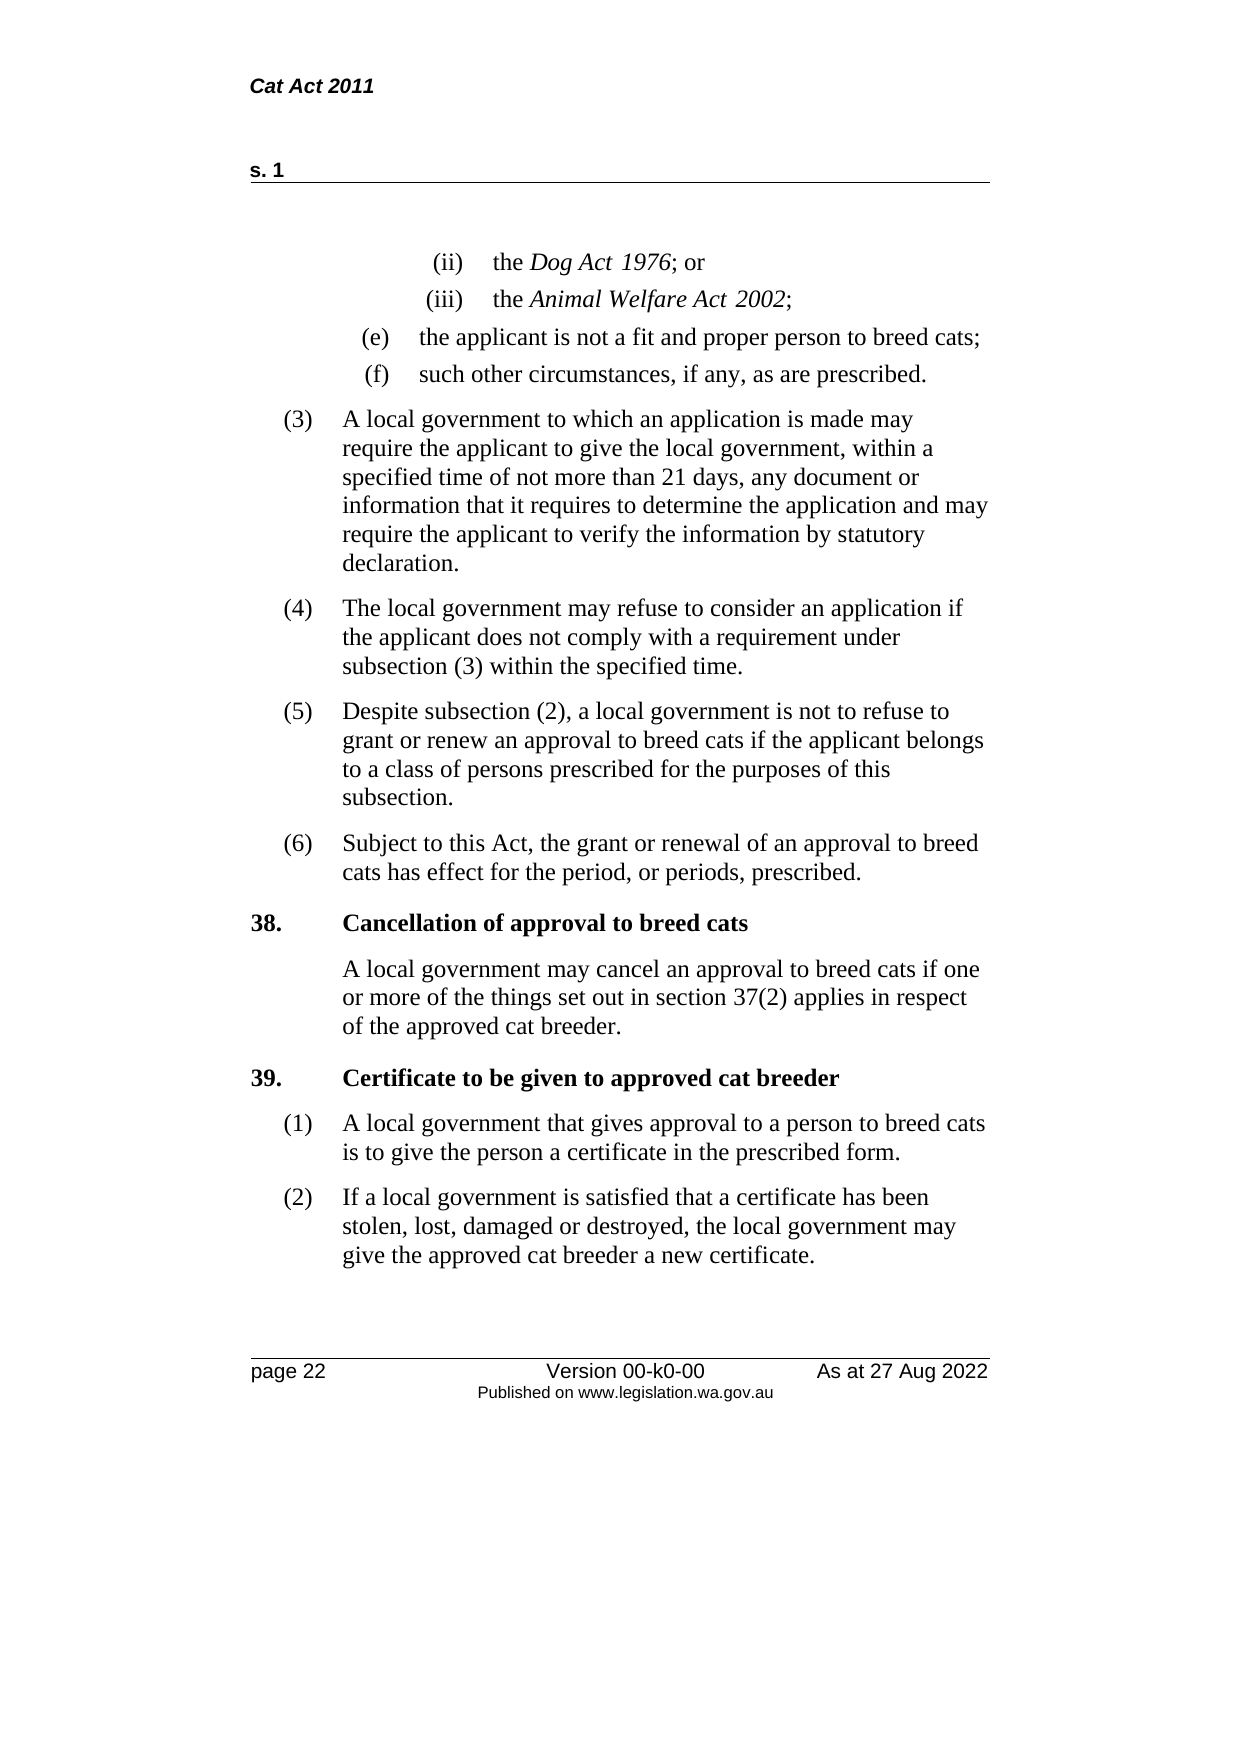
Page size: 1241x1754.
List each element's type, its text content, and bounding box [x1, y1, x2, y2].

text (5) Despite subsection (2), a local government is not to refuse to grant or renew an approval to breed cats if the applicant belongs to a class of persons prescribed for the purposes of this subsection. [251, 696, 990, 811]
text (f) such other circumstances, if any, as are prescribed. [251, 359, 990, 387]
text A local government may cancel an approval to breed cats if one or more of the things set out in section 37(2) applies in respect of the approved cat breeder. [251, 954, 990, 1040]
text (1) A local government that gives approval to a person to breed cats is to give the person a certificate in the prescribed form. [251, 1108, 990, 1166]
text (4) The local government may refuse to consider an application if the applicant does not comply with a requirement under subsection (3) within the specified time. [251, 593, 990, 679]
text (3) A local government to which an application is made may require the applicant to give the local government, within a specified time of not more than 21 days, any document or information that it requires to determine the application and may require the applicant to verify the information by statutory declaration. [251, 404, 990, 577]
subtitle 39. Certificate to be given to approved cat breeder [251, 1063, 990, 1092]
text (iii) the Animal Welfare Act 2002; [251, 284, 990, 313]
text (2) If a local government is satisfied that a certificate has been stolen, lost, damaged or destroyed, the local government may give the approved cat breeder a new certificate. [251, 1182, 990, 1269]
text (6) Subject to this Act, the grant or renewal of an approval to breed cats has effect for the period, or periods, prescribed. [251, 828, 990, 885]
text (e) the applicant is not a fit and proper person to breed cats; [251, 322, 990, 350]
subtitle 38. Cancellation of approval to breed cats [251, 908, 990, 937]
text (ii) the Dog Act 1976; or [251, 247, 990, 276]
